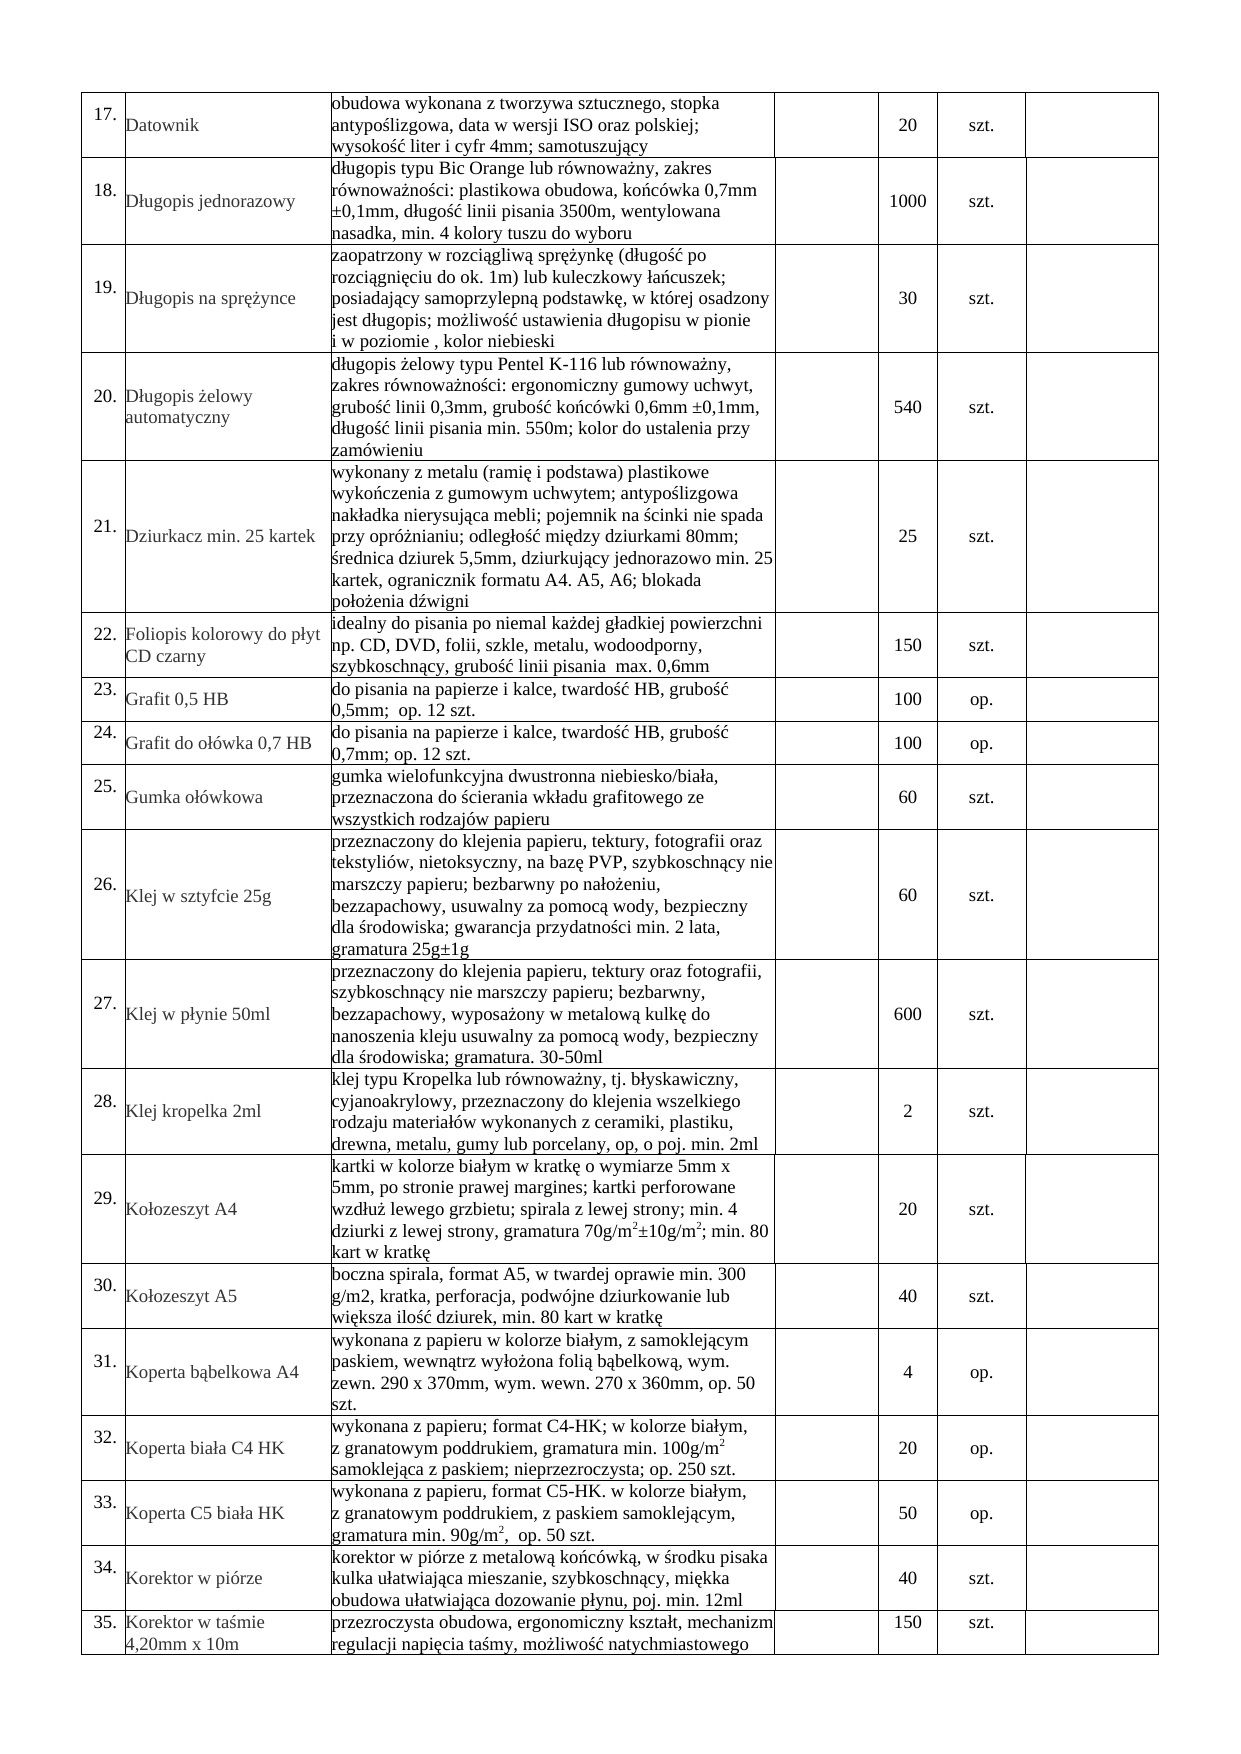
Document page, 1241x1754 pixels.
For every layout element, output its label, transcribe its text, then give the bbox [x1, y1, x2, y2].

table_cell Długopis na sprężynce [126, 245, 331, 352]
table_cell Koperta bąbelkowa A4 [126, 1329, 331, 1415]
table_cell [1027, 1416, 1158, 1480]
table_cell przeznaczony do klejenia papieru, tektury, fotografii oraz tekstyliów, nietoksyczny, na bazę PVP, szybkoschnący nie marszczy papieru; bezbarwny po nałożeniu, bezzapachowy, usuwalny za pomocą wody, bezpieczny dla środowiska; gwarancja przydatności min. 2 lata, gramatura 25g±1g [332, 830, 775, 959]
table_cell [776, 1069, 878, 1154]
table_cell [776, 765, 878, 829]
table_cell zaopatrzony w rozciągliwą sprężynkę (długość po rozciągnięciu do ok. 1m) lub kuleczkowy łańcuszek; posiadający samoprzylepną podstawkę, w której osadzony jest długopis; możliwość ustawienia długopisu w pionie i w poziomie , kolor niebieski [332, 245, 775, 352]
table_cell [776, 722, 878, 764]
table_cell Klej w sztyfcie 25g [126, 830, 331, 959]
table_cell 50 [879, 1481, 937, 1545]
table_cell szt. [938, 830, 1026, 959]
table_cell szt. [938, 1069, 1026, 1154]
table_cell [82, 245, 125, 352]
table_cell kartki w kolorze białym w kratkę o wymiarze 5mm x 5mm, po stronie prawej margines; kartki perforowane wzdłuż lewego grzbietu; spirala z lewej strony; min. 4 dziurki z lewej strony, gramatura 70g/m2±10g/m2; min. 80 kart w kratkę [332, 1155, 774, 1263]
table_cell Klej kropelka 2ml [126, 1069, 331, 1154]
table_cell [1027, 1546, 1158, 1610]
table_cell szt. [938, 613, 1026, 677]
table_cell op. [938, 678, 1026, 721]
table_cell [82, 1546, 125, 1610]
table_cell [776, 245, 878, 352]
table_cell [776, 1416, 878, 1480]
table_cell korektor w piórze z metalową końcówką, w środku pisaka kulka ułatwiająca mieszanie, szybkoschnący, miękka obudowa ułatwiająca dozowanie płynu, poj. min. 12ml [332, 1546, 775, 1610]
table_cell [1027, 1481, 1158, 1545]
table_cell do pisania na papierze i kalce, twardość HB, grubość 0,7mm; op. 12 szt. [332, 722, 775, 764]
table_cell [82, 765, 125, 829]
table_cell [82, 1481, 125, 1545]
table_cell 2 [879, 1069, 937, 1154]
table_cell wykonana z papieru; format C4-HK; w kolorze białym, z granatowym poddrukiem, gramatura min. 100g/m2 samoklejąca z paskiem; nieprzezroczysta; op. 250 szt. [332, 1416, 775, 1480]
table_cell [82, 1155, 125, 1263]
table_cell [775, 1155, 878, 1263]
table_cell [82, 1611, 125, 1654]
table_cell [1027, 830, 1158, 959]
table_cell [82, 613, 125, 677]
table_cell Grafit 0,5 HB [126, 678, 331, 721]
table_cell 40 [879, 1264, 937, 1328]
table_cell długopis żelowy typu Pentel K-116 lub równoważny, zakres równoważności: ergonomiczny gumowy uchwyt, grubość linii 0,3mm, grubość końcówki 0,6mm ±0,1mm, długość linii pisania min. 550m; kolor do ustalenia przy zamówieniu [332, 353, 775, 460]
table_cell [82, 1416, 125, 1480]
table_cell Długopis jednorazowy [126, 158, 331, 243]
table_cell 150 [879, 613, 937, 677]
table_cell [1027, 765, 1158, 829]
table_cell gumka wielofunkcyjna dwustronna niebiesko/biała, przeznaczona do ścierania wkładu grafitowego ze wszystkich rodzajów papieru [332, 765, 775, 829]
table_cell 4 [879, 1329, 937, 1415]
table_cell [776, 1264, 878, 1328]
table_cell 20 [879, 1416, 937, 1480]
table_cell [776, 461, 878, 612]
table_cell Kołozeszyt A4 [126, 1155, 331, 1263]
table_cell [1026, 1155, 1158, 1263]
table_cell [776, 1481, 878, 1545]
table_cell 40 [879, 1546, 937, 1610]
table_cell 30 [879, 245, 937, 352]
table_cell [1027, 722, 1158, 764]
table_cell szt. [938, 1546, 1026, 1610]
table_cell klej typu Kropelka lub równoważny, tj. błyskawiczny, cyjanoakrylowy, przeznaczony do klejenia wszelkiego rodzaju materiałów wykonanych z ceramiki, plastiku, drewna, metalu, gumy lub porcelany, op, o poj. min. 2ml [332, 1069, 775, 1154]
table_cell [82, 960, 125, 1068]
table_cell [82, 722, 125, 764]
table_cell [776, 960, 878, 1068]
table_cell [1027, 245, 1158, 352]
table_cell [1027, 461, 1158, 612]
table_cell szt. [938, 93, 1025, 157]
table_cell szt. [938, 1264, 1026, 1328]
table_cell [82, 1069, 125, 1154]
table_cell Kołozeszyt A5 [126, 1264, 331, 1328]
table_cell op. [938, 1329, 1026, 1415]
table_cell idealny do pisania po niemal każdej gładkiej powierzchni np. CD, DVD, folii, szkle, metalu, wodoodporny, szybkoschnący, grubość linii pisania max. 0,6mm [332, 613, 775, 677]
table_cell 20 [879, 1155, 937, 1263]
table_cell op. [938, 722, 1026, 764]
table_cell obudowa wykonana z tworzywa sztucznego, stopka antypoślizgowa, data w wersji ISO oraz polskiej; wysokość liter i cyfr 4mm; samotuszujący [332, 93, 774, 157]
table_cell do pisania na papierze i kalce, twardość HB, grubość 0,5mm; op. 12 szt. [332, 678, 775, 721]
table_cell [82, 830, 125, 959]
table_cell szt. [938, 765, 1026, 829]
table_cell 600 [879, 960, 937, 1068]
table_cell [82, 678, 125, 721]
table_cell 540 [879, 353, 937, 460]
table_cell [82, 1329, 125, 1415]
table_cell szt. [938, 245, 1026, 352]
table_cell wykonany z metalu (ramię i podstawa) plastikowe wykończenia z gumowym uchwytem; antypoślizgowa nakładka nierysująca mebli; pojemnik na ścinki nie spada przy opróżnianiu; odległość między dziurkami 80mm; średnica dziurek 5,5mm, dziurkujący jednorazowo min. 25 kartek, ogranicznik formatu A4. A5, A6; blokada położenia dźwigni [332, 461, 775, 612]
table_cell [776, 613, 878, 677]
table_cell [126, 1611, 331, 1654]
table_cell 150 [879, 1611, 937, 1654]
table_cell długopis typu Bic Orange lub równoważny, zakres równoważności: plastikowa obudowa, końcówka 0,7mm ±0,1mm, długość linii pisania 3500m, wentylowana nasadka, min. 4 kolory tuszu do wyboru [332, 158, 775, 243]
table_cell [1027, 678, 1158, 721]
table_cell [332, 1611, 774, 1654]
table_cell Foliopis kolorowy do płyt CD czarny [126, 613, 331, 677]
table_cell Koperta biała C4 HK [126, 1416, 331, 1480]
table_cell szt. [938, 960, 1026, 1068]
table_cell szt. [938, 1155, 1025, 1263]
table_cell przeznaczony do klejenia papieru, tektury oraz fotografii, szybkoschnący nie marszczy papieru; bezbarwny, bezzapachowy, wyposażony w metalową kulkę do nanoszenia kleju usuwalny za pomocą wody, bezpieczny dla środowiska; gramatura. 30-50ml [332, 960, 775, 1068]
table_cell Koperta C5 biała HK [126, 1481, 331, 1545]
table_cell Korektor w piórze [126, 1546, 331, 1610]
table_cell Grafit do ołówka 0,7 HB [126, 722, 331, 764]
table_cell 100 [879, 722, 937, 764]
table_cell szt. [938, 1611, 1025, 1654]
table_cell [1026, 93, 1158, 157]
table_cell [1027, 960, 1158, 1068]
table_cell Datownik [126, 93, 331, 157]
table_cell [82, 461, 125, 612]
table_cell [776, 678, 878, 721]
table_cell [82, 353, 125, 460]
table_cell Długopis żelowy automatyczny [126, 353, 331, 460]
table_cell [82, 158, 125, 243]
table_cell op. [938, 1481, 1026, 1545]
table_cell [776, 353, 878, 460]
table_cell [776, 1546, 878, 1610]
table_cell 100 [879, 678, 937, 721]
table_cell [776, 158, 878, 243]
table_cell Gumka ołówkowa [126, 765, 331, 829]
table_cell [1027, 158, 1158, 243]
table_cell wykonana z papieru w kolorze białym, z samoklejącym paskiem, wewnątrz wyłożona folią bąbelkową, wym. zewn. 290 x 370mm, wym. wewn. 270 x 360mm, op. 50 szt. [332, 1329, 775, 1415]
table_cell 1000 [879, 158, 937, 243]
table_cell szt. [938, 158, 1026, 243]
table_cell szt. [938, 353, 1026, 460]
table_cell Dziurkacz min. 25 kartek [126, 461, 331, 612]
table_cell Klej w płynie 50ml [126, 960, 331, 1068]
table_cell 60 [879, 765, 937, 829]
table_cell [82, 93, 125, 157]
table_cell 25 [879, 461, 937, 612]
table_cell op. [938, 1416, 1026, 1480]
table_cell [776, 1329, 878, 1415]
table_cell boczna spirala, format A5, w twardej oprawie min. 300 g/m2, kratka, perforacja, podwójne dziurkowanie lub większa ilość dziurek, min. 80 kart w kratkę [332, 1264, 775, 1328]
table_cell [775, 93, 878, 157]
table_cell [1026, 1611, 1158, 1654]
table_cell [1027, 353, 1158, 460]
table_cell [776, 830, 878, 959]
table_cell 60 [879, 830, 937, 959]
table_cell [1027, 1329, 1158, 1415]
table_cell [1027, 1264, 1158, 1328]
table_cell 20 [879, 93, 937, 157]
table_cell wykonana z papieru, format C5-HK. w kolorze białym, z granatowym poddrukiem, z paskiem samoklejącym, gramatura min. 90g/m2, op. 50 szt. [332, 1481, 775, 1545]
table_cell [1027, 1069, 1158, 1154]
table_cell szt. [938, 461, 1026, 612]
table_cell [775, 1611, 878, 1654]
table_cell [82, 1264, 125, 1328]
table_cell [1027, 613, 1158, 677]
